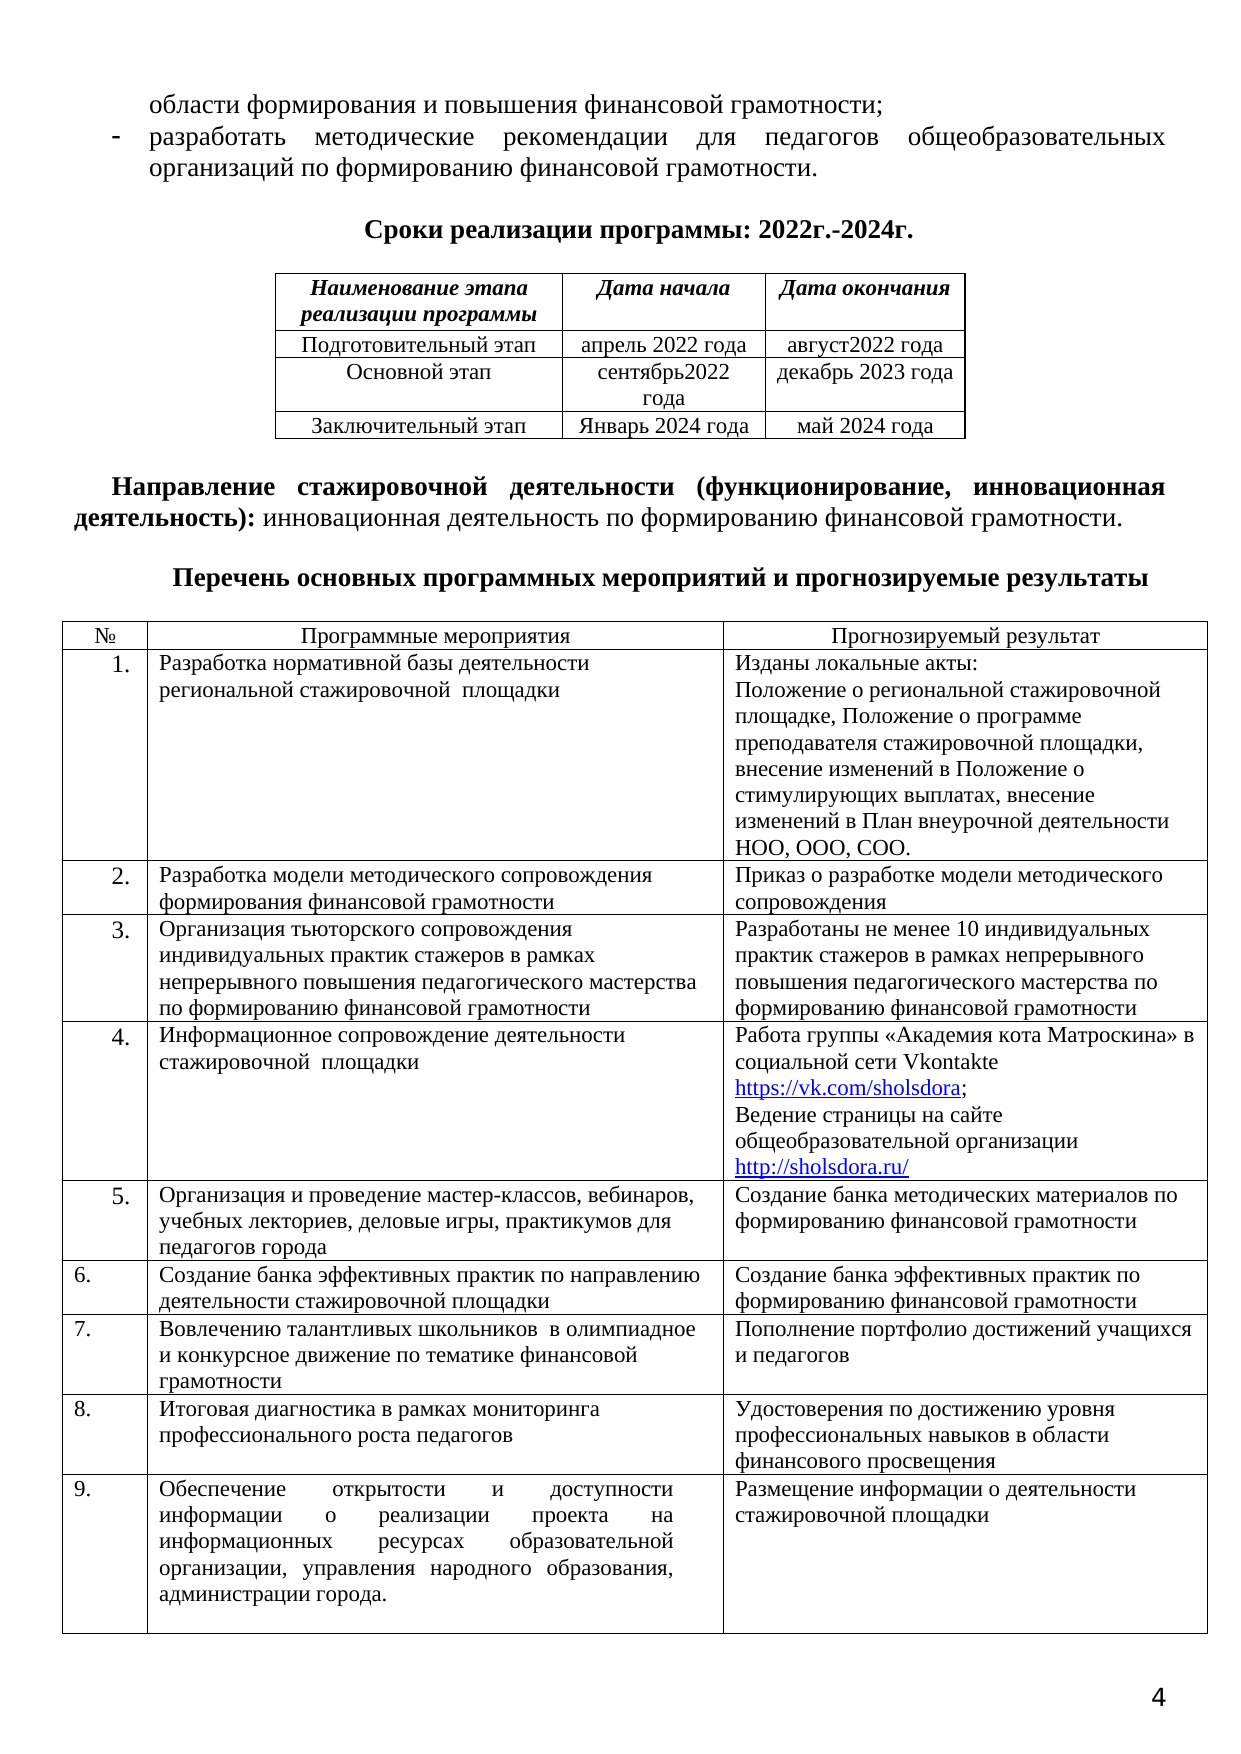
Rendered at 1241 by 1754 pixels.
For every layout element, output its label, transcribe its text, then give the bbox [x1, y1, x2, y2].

table_header Программные мероприятия [148, 622, 723, 648]
table_cell Вовлечению талантливых школьников в олимпиадное и конкурсное движение по тематике финансовой грамотности [148, 1315, 723, 1394]
table_cell Информационное сопровождение деятельности стажировочной площадки [148, 1022, 723, 1180]
table_cell Создание банка эффективных практик по формированию финансовой грамотности [724, 1261, 1207, 1313]
table_header Наименование этапа реализации программы [276, 274, 562, 329]
list разработать методические рекомендации для педагогов общеобразовательных организаций по формированию финансовой грамотности. [111, 120, 1167, 182]
table_cell 6. [63, 1261, 147, 1313]
table_cell [63, 861, 147, 914]
table_cell Организация и проведение мастер-классов, вебинаров, учебных лекториев, деловые игры, практикумов для педагогов города [148, 1181, 723, 1260]
table_header Прогнозируемый результат [724, 622, 1207, 648]
table_header Дата начала [563, 274, 765, 329]
table_cell Пополнение портфолио достижений учащихся и педагогов [724, 1315, 1207, 1394]
table_cell Размещение информации о деятельности стажировочной площадки [724, 1475, 1207, 1633]
table_cell Изданы локальные акты: Положение о региональной стажировочной площадке, Положение о программе преподавателя стажировочной площадки, внесение изменений в Положение о стимулирующих выплатах, внесение изменений в План внеурочной деятельности НОО, ООО, СОО. [724, 650, 1207, 860]
table_cell [63, 1181, 147, 1260]
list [111, 88, 1167, 120]
table_cell май 2024 года [766, 412, 964, 438]
table_cell Заключительный этап [276, 412, 562, 438]
table_cell 8. [63, 1395, 147, 1474]
table_cell Подготовительный этап [276, 331, 562, 357]
table_cell Разработка модели методического сопровождения формирования финансовой грамотности [148, 861, 723, 914]
table_cell Основной этап [276, 358, 562, 411]
text Перечень основных программных мероприятий и прогнозируемые результаты [155, 564, 1167, 592]
table_header № [63, 622, 147, 648]
table_header Дата окончания [766, 274, 964, 329]
table_cell Работа группы «Академия кота Матроскина» в социальной сети Vkontakte https://vk.com/sholsdora; Ведение страницы на сайте общеобразовательной организации http://sholsdora.ru/ [724, 1022, 1207, 1180]
table_cell Разработаны не менее 10 индивидуальных практик стажеров в рамках непрерывного повышения педагогического мастерства по формированию финансовой грамотности [724, 915, 1207, 1021]
table_cell Январь 2024 года [563, 412, 765, 438]
table_cell декабрь 2023 года [766, 358, 964, 411]
table_cell Приказ о разработке модели методического сопровождения [724, 861, 1207, 914]
table_cell [63, 1022, 147, 1180]
table_cell 7. [63, 1315, 147, 1394]
table_cell [63, 650, 147, 860]
table_cell апрель 2022 года [563, 331, 765, 357]
table_cell Организация тьюторского сопровождения индивидуальных практик стажеров в рамках непрерывного повышения педагогического мастерства по формированию финансовой грамотности [148, 915, 723, 1021]
text Направление стажировочной деятельности (функционирование, инновационная деятельность): инновационная деятельность по формированию финансовой грамотности. [74, 470, 1167, 533]
table_cell сентябрь2022 года [563, 358, 765, 411]
table_cell Создание банка методических материалов по формированию финансовой грамотности [724, 1181, 1207, 1260]
table_cell Обеспечение открытости и доступности информации о реализации проекта на информационных ресурсах образовательной организации, управления народного образования, администрации города. [148, 1475, 723, 1633]
table_cell август2022 года [766, 331, 964, 357]
table_cell Итоговая диагностика в рамках мониторинга профессионального роста педагогов [148, 1395, 723, 1474]
text Сроки реализации программы: 2022г.-2024г. [74, 213, 1167, 244]
table_cell Удостоверения по достижению уровня профессиональных навыков в области финансового просвещения [724, 1395, 1207, 1474]
table_cell Разработка нормативной базы деятельности региональной стажировочной площадки [148, 650, 723, 860]
table_cell 9. [63, 1475, 147, 1633]
table_cell [63, 915, 147, 1021]
table_cell Создание банка эффективных практик по направлению деятельности стажировочной площадки [148, 1261, 723, 1313]
